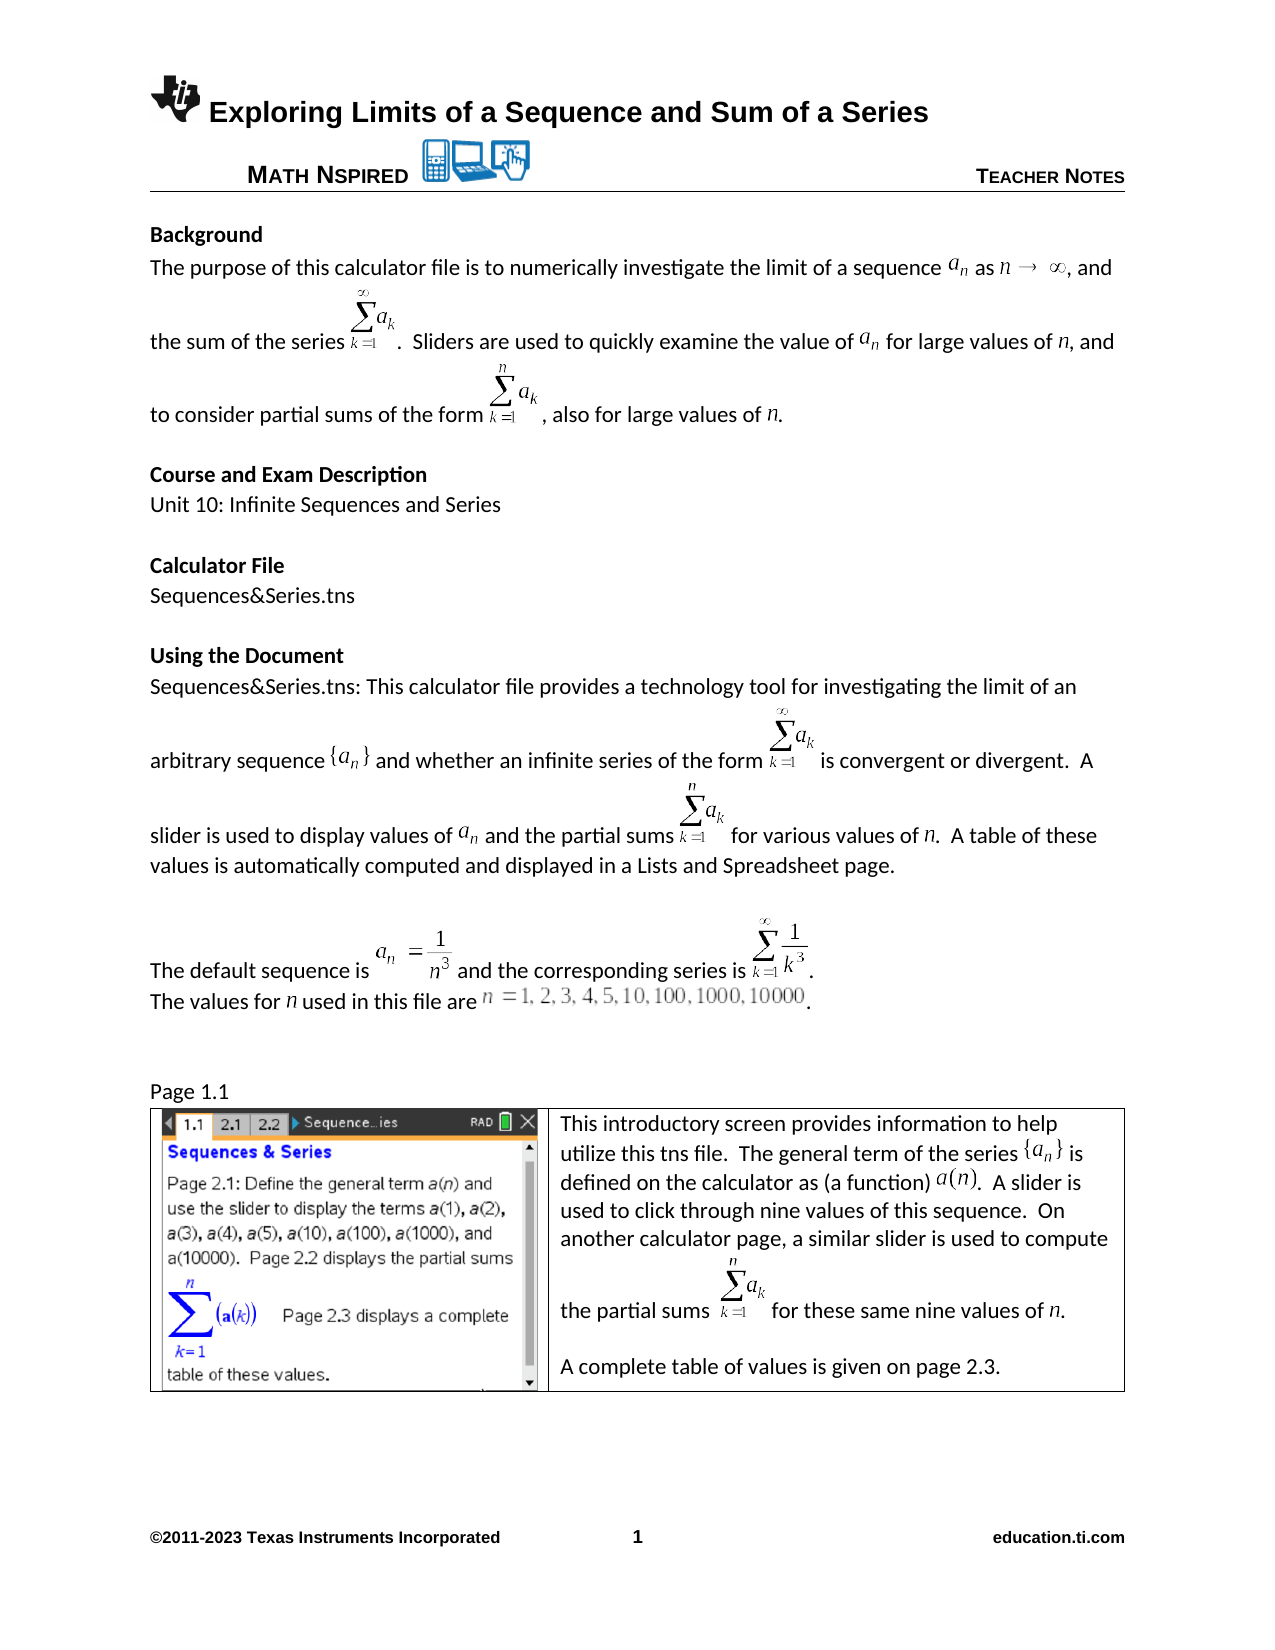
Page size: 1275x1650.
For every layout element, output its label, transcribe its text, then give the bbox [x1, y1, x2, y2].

picture [420, 137, 533, 184]
text Background [150, 220, 1125, 248]
text The purpose of this calculator file is to numerically investigate the limit of a sequence as , and the sum of the series . Sliders are used to quickly examine the value of for large values of , and to consider partial sums of the form , also for large values of . [150, 250, 1125, 428]
text Sequences&Series.tns [150, 581, 1125, 609]
text Using the Document [150, 642, 1125, 669]
text Unit 10: Infinite Sequences and Series [150, 491, 1125, 518]
text Calculator File [150, 551, 1125, 579]
picture [161, 1108, 538, 1391]
table_header [151, 1109, 161, 1391]
picture [150, 75, 200, 123]
text The values for used in this file are . [150, 986, 1125, 1015]
table_header This introductory screen provides information to help utilize this tns file. The general term of the series is defined on the calculator as (a function) . A slider is used to click through nine values of this sequence. On another calculator page, a similar slider is used to compute the partial sums for these same nine values of . A complete table of values is given on page 2.3. [549, 1109, 1124, 1391]
table_header [538, 1109, 548, 1391]
text The default sequence is and the corresponding series is . [150, 912, 1125, 984]
text Page 1.1 [150, 1077, 1125, 1105]
text Course and Exam Description [150, 460, 1125, 488]
text Sequences&Series.tns: This calculator file provides a technology tool for investigating the limit of an arbitrary sequence and whether an infinite series of the form is convergent or divergent. A slider is used to display values of and the partial sums for various values of . A table of these values is automatically computed and displayed in a Lists and Spreadsheet page. [150, 672, 1125, 879]
